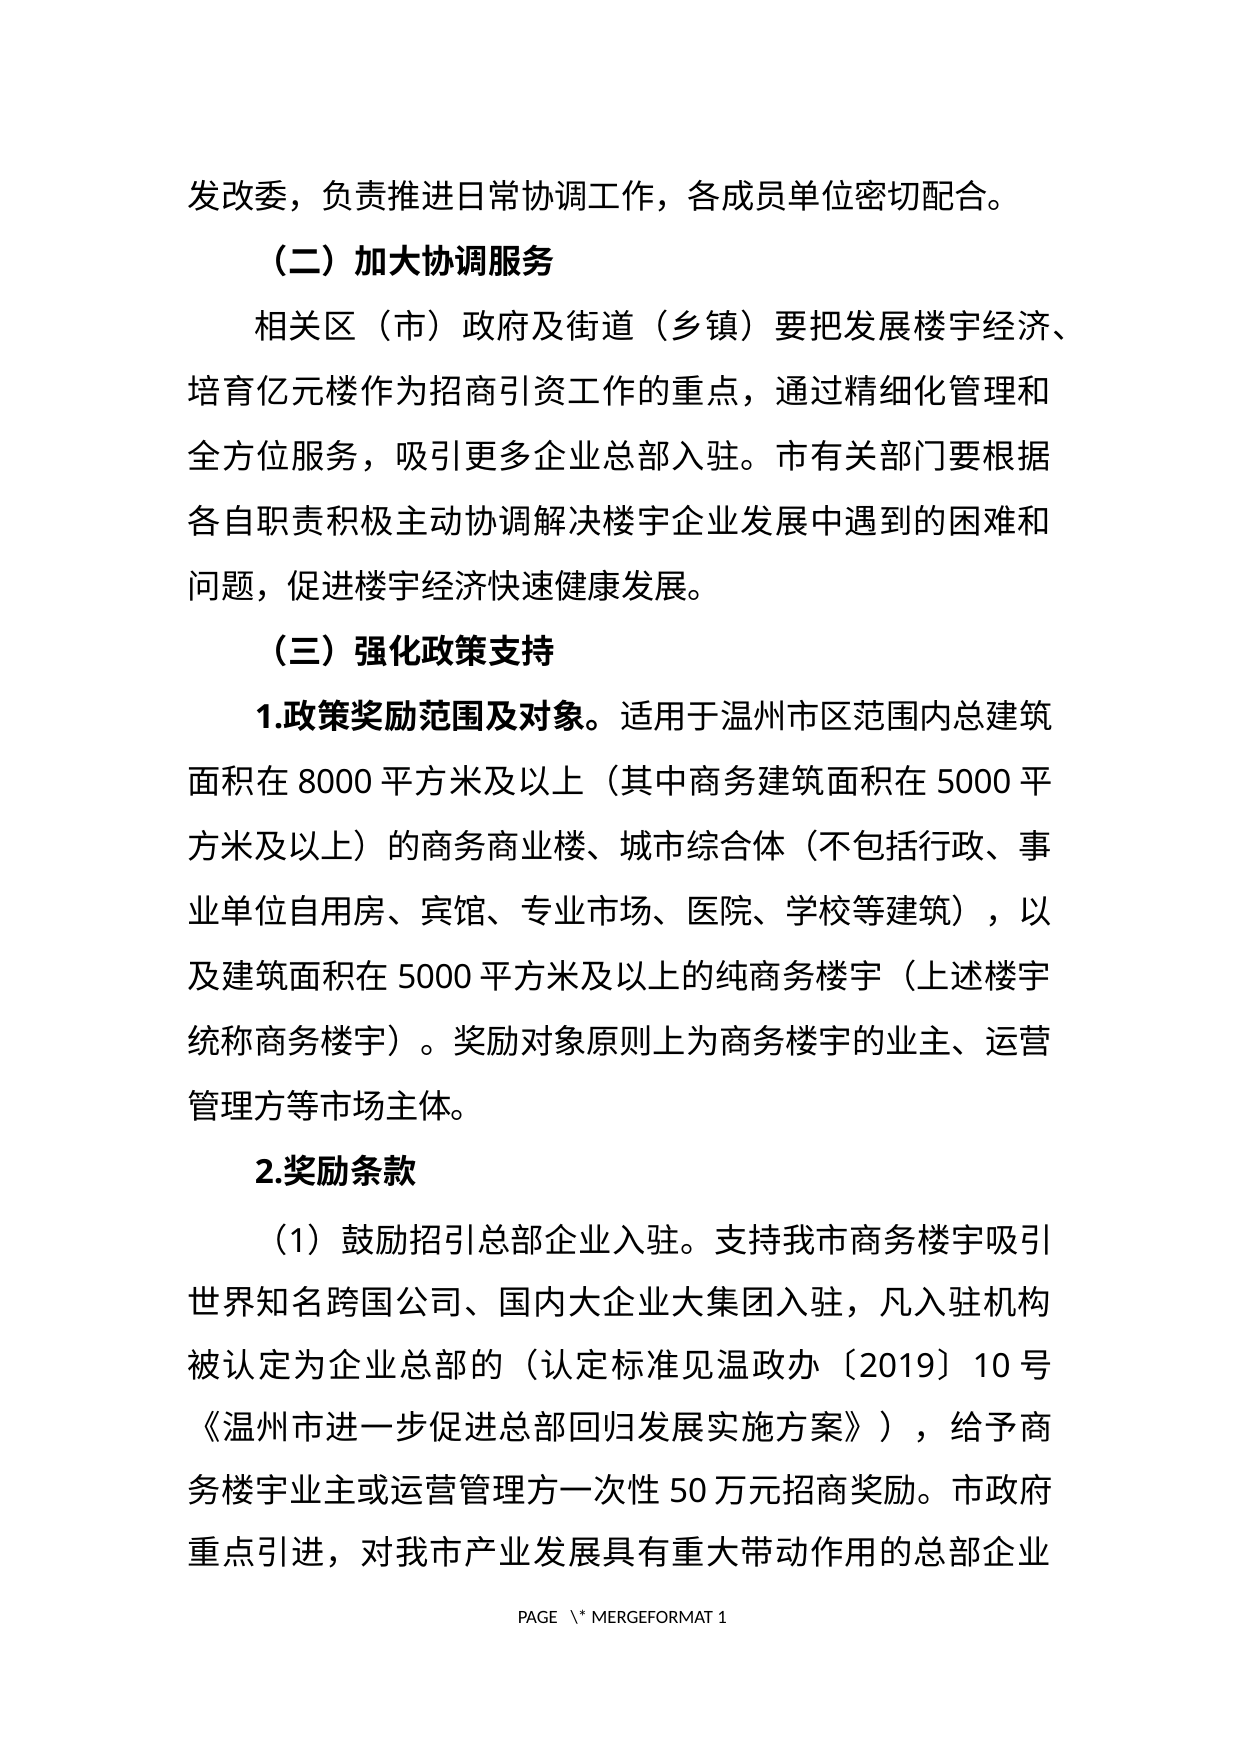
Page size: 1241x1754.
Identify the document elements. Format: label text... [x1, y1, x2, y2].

text 2.奖励条款 [187, 1137, 1053, 1202]
text （三）强化政策支持 [187, 617, 1053, 682]
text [187, 162, 1053, 227]
text （二）加大协调服务 [187, 227, 1053, 292]
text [187, 1202, 1053, 1577]
text 1.政策奖励范围及对象。适用于温州市区范围内总建筑面积在8000平方米及以上（其中商务建筑面积在5000平方米及以上）的商务商业楼、城市综合体（不包括行政、事业单位自用房、宾馆、专业市场、医院、学校等建筑），以及建筑面积在5000平方米及以上的纯商务楼宇（上述楼宇统称商务楼宇）。奖励对象原则上为商务楼宇的业主、运营管理方等市场主体。 [187, 682, 1053, 1137]
text 相关区（市）政府及街道（乡镇）要把发展楼宇经济、培育亿元楼作为招商引资工作的重点，通过精细化管理和全方位服务，吸引更多企业总部入驻。市有关部门要根据各自职责积极主动协调解决楼宇企业发展中遇到的困难和问题，促进楼宇经济快速健康发展。 [187, 292, 1053, 617]
